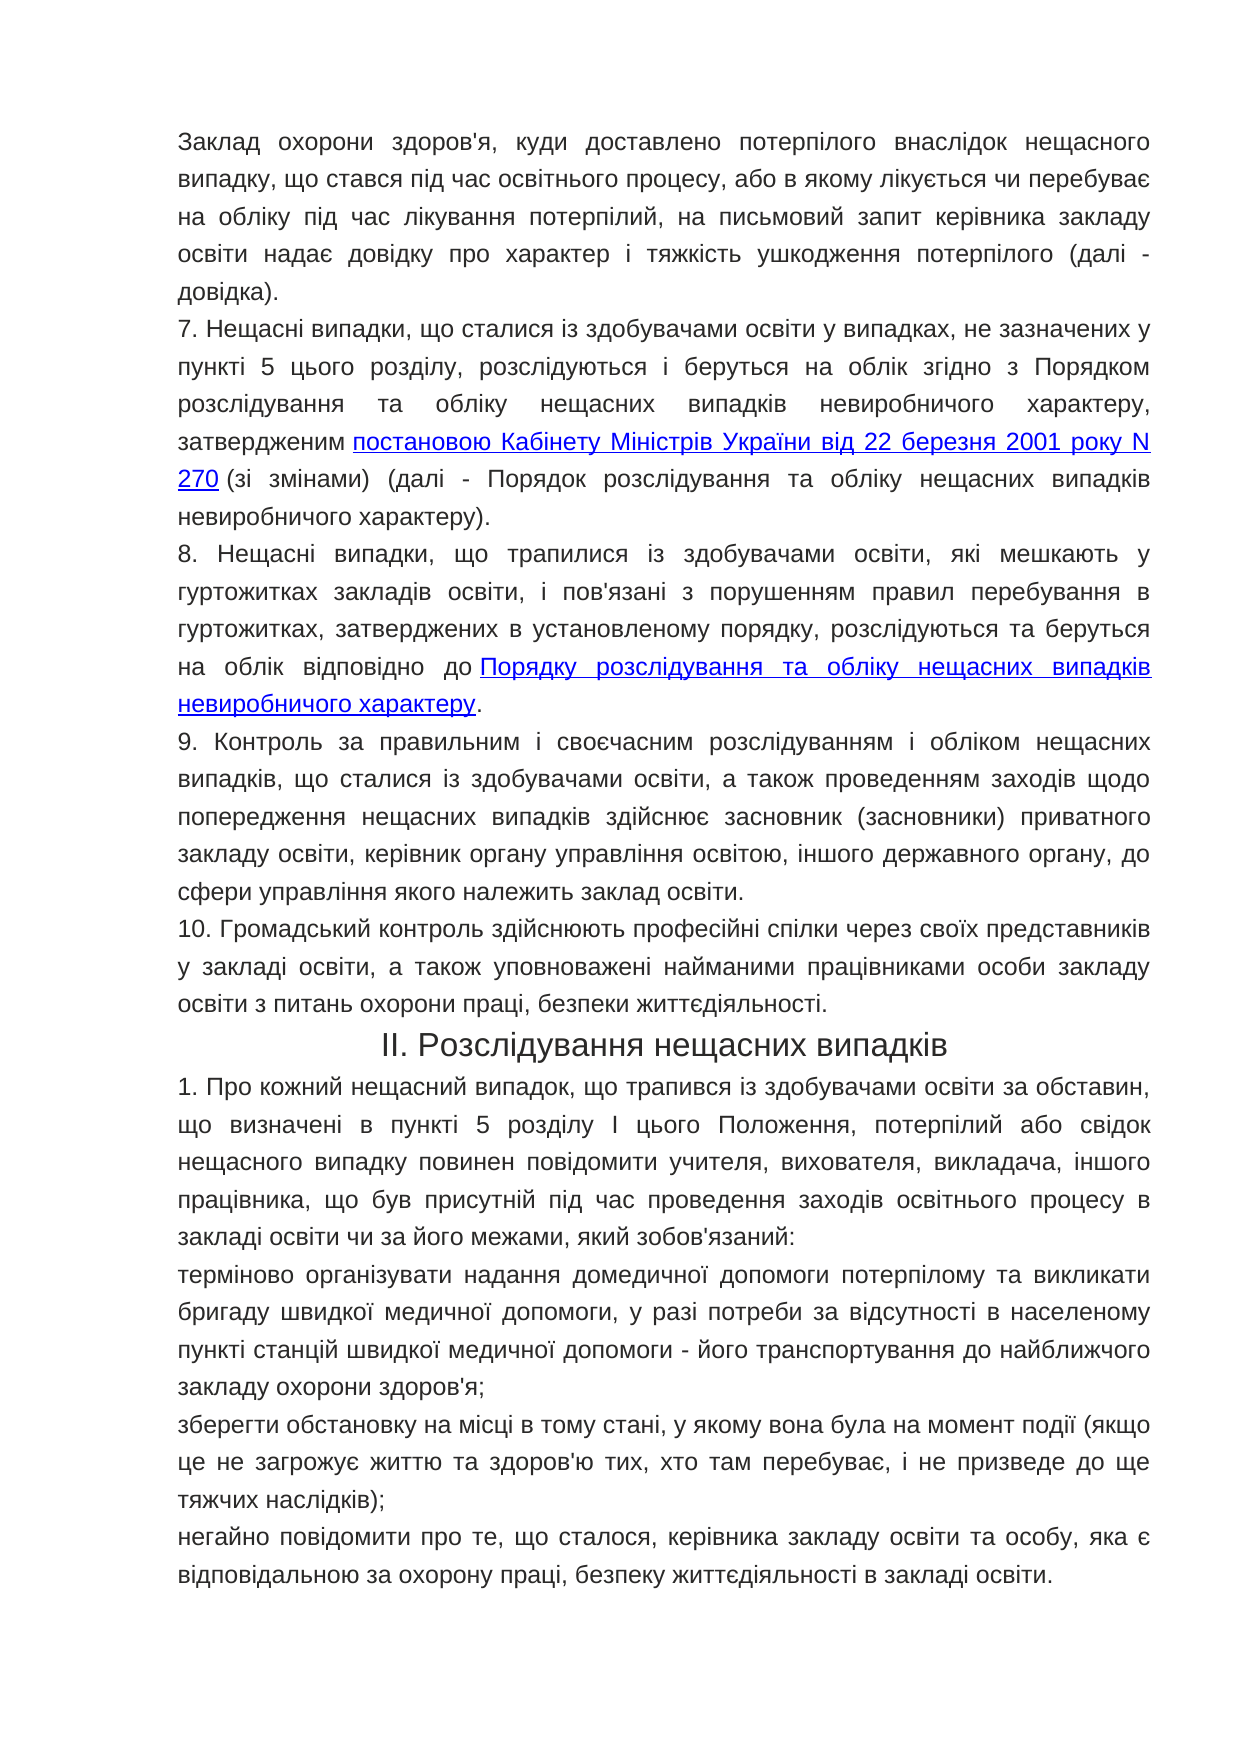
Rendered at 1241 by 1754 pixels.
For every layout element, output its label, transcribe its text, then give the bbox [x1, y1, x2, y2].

text терміново організувати надання домедичної допомоги потерпілому та викликати бригаду швидкої медичної допомоги, у разі потреби за відсутності в населеному пункті станцій швидкої медичної допомоги - його транспортування до найближчого закладу охорони здоров'я; [177, 1251, 1152, 1401]
text II. Розслідування нещасних випадків [177, 1018, 1152, 1063]
text Заклад охорони здоров'я, куди доставлено потерпілого внаслідок нещасного випадку, що стався під час освітнього процесу, або в якому лікується чи перебуває на обліку під час лікування потерпілий, на письмовий запит керівника закладу освіти надає довідку про характер і тяжкість ушкодження потерпілого (далі - довідка). [177, 118, 1152, 306]
text 8. Нещасні випадки, що трапилися із здобувачами освіти, які мешкають у гуртожитках закладів освіти, і пов'язані з порушенням правил перебування в гуртожитках, затверджених в установленому порядку, розслідуються та беруться на облік відповідно до Порядку розслідування та обліку нещасних випадків невиробничого характеру. [177, 531, 1152, 718]
text зберегти обстановку на місці в тому стані, у якому вона була на момент події (якщо це не загрожує життю та здоров'ю тих, хто там перебуває, і не призведе до ще тяжчих наслідків); [177, 1401, 1152, 1513]
text 7. Нещасні випадки, що сталися із здобувачами освіти у випадках, не зазначених у пункті 5 цього розділу, розслідуються і беруться на облік згідно з Порядком розслідування та обліку нещасних випадків невиробничого характеру, затвердженим постановою Кабінету Міністрів України від 22 березня 2001 року N 270 (зі змінами) (далі - Порядок розслідування та обліку нещасних випадків невиробничого характеру). [177, 306, 1152, 531]
text 9. Контроль за правильним і своєчасним розслідуванням і обліком нещасних випадків, що сталися із здобувачами освіти, а також проведенням заходів щодо попередження нещасних випадків здійснює засновник (засновники) приватного закладу освіти, керівник органу управління освітою, іншого державного органу, до сфери управління якого належить заклад освіти. [177, 718, 1152, 906]
text негайно повідомити про те, що сталося, керівника закладу освіти та особу, яка є відповідальною за охорону праці, безпеку життєдіяльності в закладі освіти. [177, 1513, 1152, 1588]
text 10. Громадський контроль здійснюють професійні спілки через своїх представників у закладі освіти, а також уповноважені найманими працівниками особи закладу освіти з питань охорони праці, безпеки життєдіяльності. [177, 906, 1152, 1018]
text 1. Про кожний нещасний випадок, що трапився із здобувачами освіти за обставин, що визначені в пункті 5 розділу I цього Положення, потерпілий або свідок нещасного випадку повинен повідомити учителя, вихователя, викладача, іншого працівника, що був присутній під час проведення заходів освітнього процесу в закладі освіти чи за його межами, який зобов'язаний: [177, 1063, 1152, 1251]
